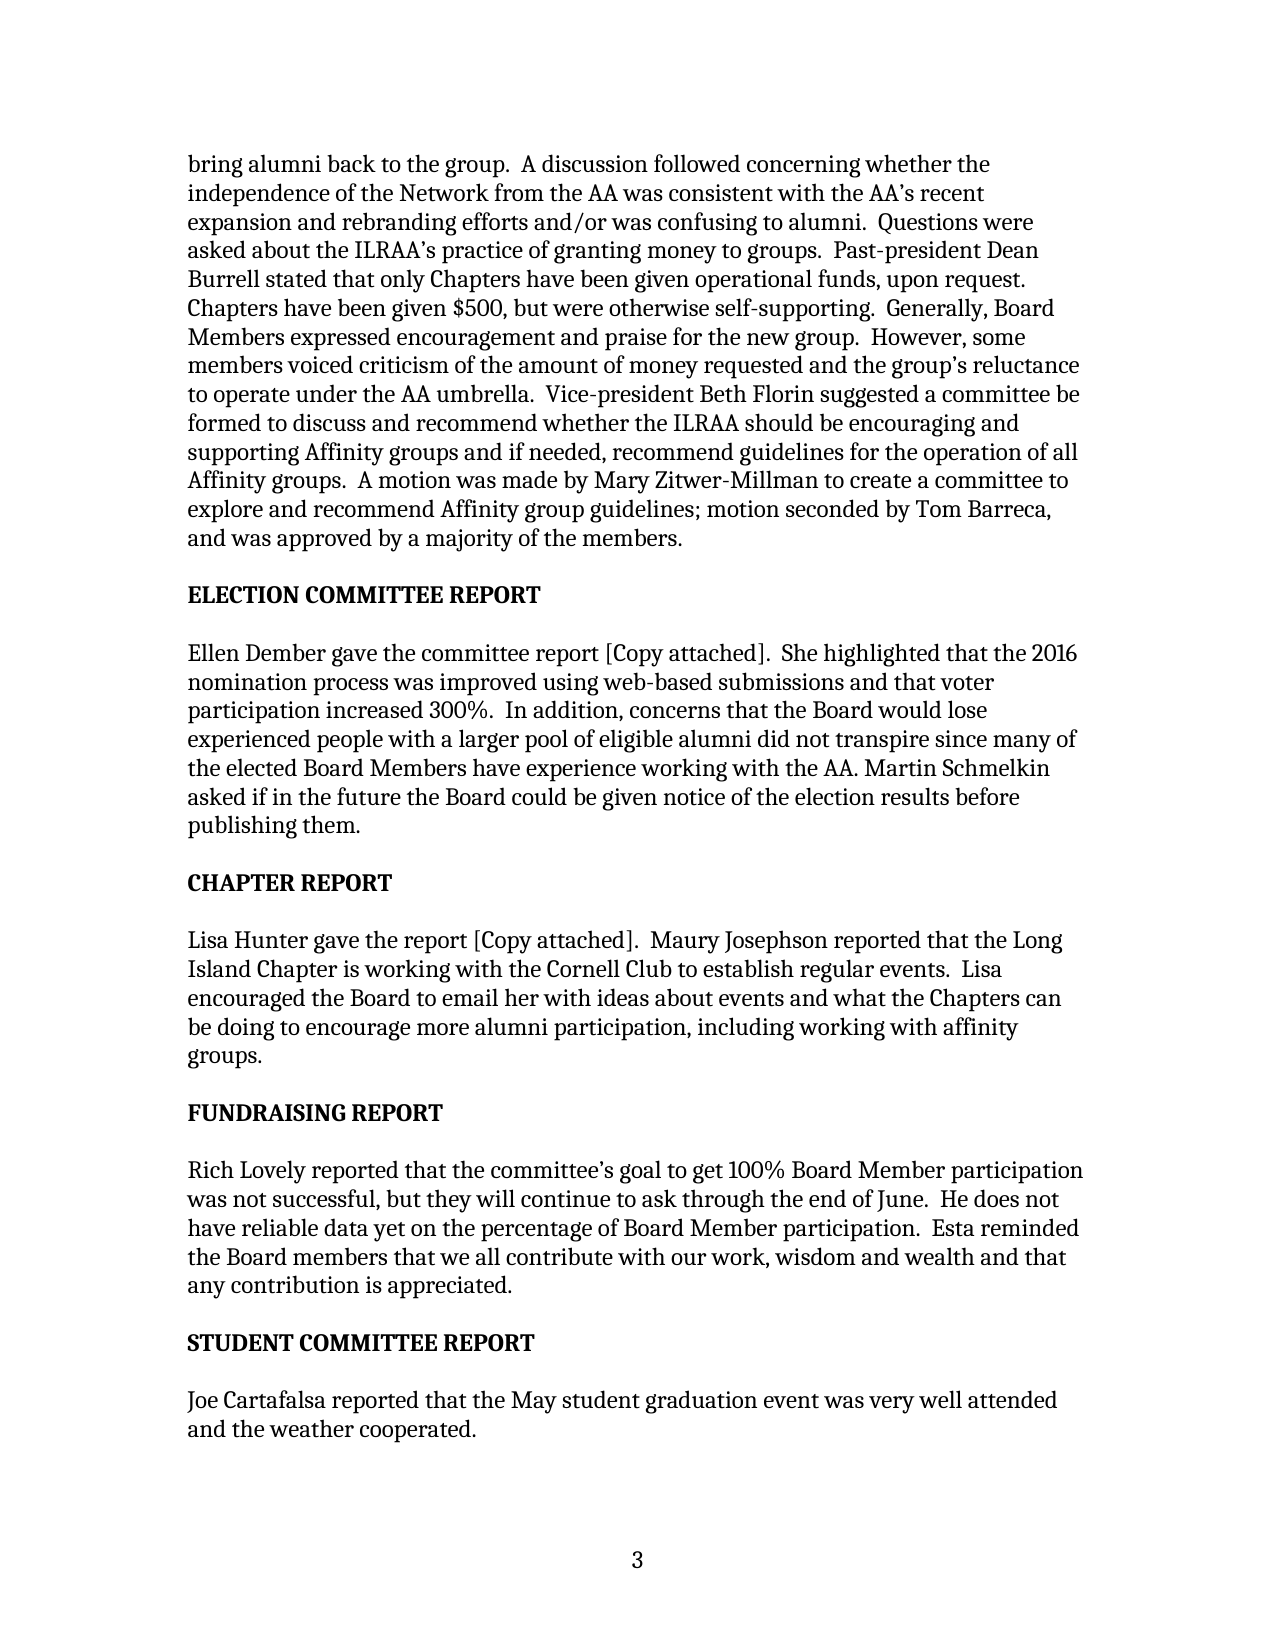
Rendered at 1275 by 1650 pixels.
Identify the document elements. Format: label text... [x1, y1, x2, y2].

text Ellen Dember gave the committee report [Copy attached]. She highlighted that the 2016 nomination process was improved using web-based submissions and that voter participation increased 300%. In addition, concerns that the Board would lose experienced people with a larger pool of eligible alumni did not transpire since many of the elected Board Members have experience working with the AA. Martin Schmelkin asked if in the future the Board could be given notice of the election results before publishing them. [187, 639, 1087, 840]
text ELECTION COMMITTEE REPORT [187, 581, 1087, 610]
text Rich Lovely reported that the committee’s goal to get 100% Board Member participation was not successful, but they will continue to ask through the end of June. He does not have reliable data yet on the percentage of Board Member participation. Esta reminded the Board members that we all contribute with our work, wisdom and wealth and that any contribution is appreciated. [187, 1156, 1087, 1300]
text CHAPTER REPORT [187, 869, 1087, 897]
text STUDENT COMMITTEE REPORT [187, 1329, 1087, 1357]
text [187, 150, 1087, 552]
text FUNDRAISING REPORT [187, 1099, 1087, 1127]
text Lisa Hunter gave the report [Copy attached]. Maury Josephson reported that the Long Island Chapter is working with the Cornell Club to establish regular events. Lisa encouraged the Board to email her with ideas about events and what the Chapters can be doing to encourage more alumni participation, including working with affinity groups. [187, 926, 1087, 1070]
text Joe Cartafalsa reported that the May student graduation event was very well attended and the weather cooperated. [187, 1386, 1087, 1444]
